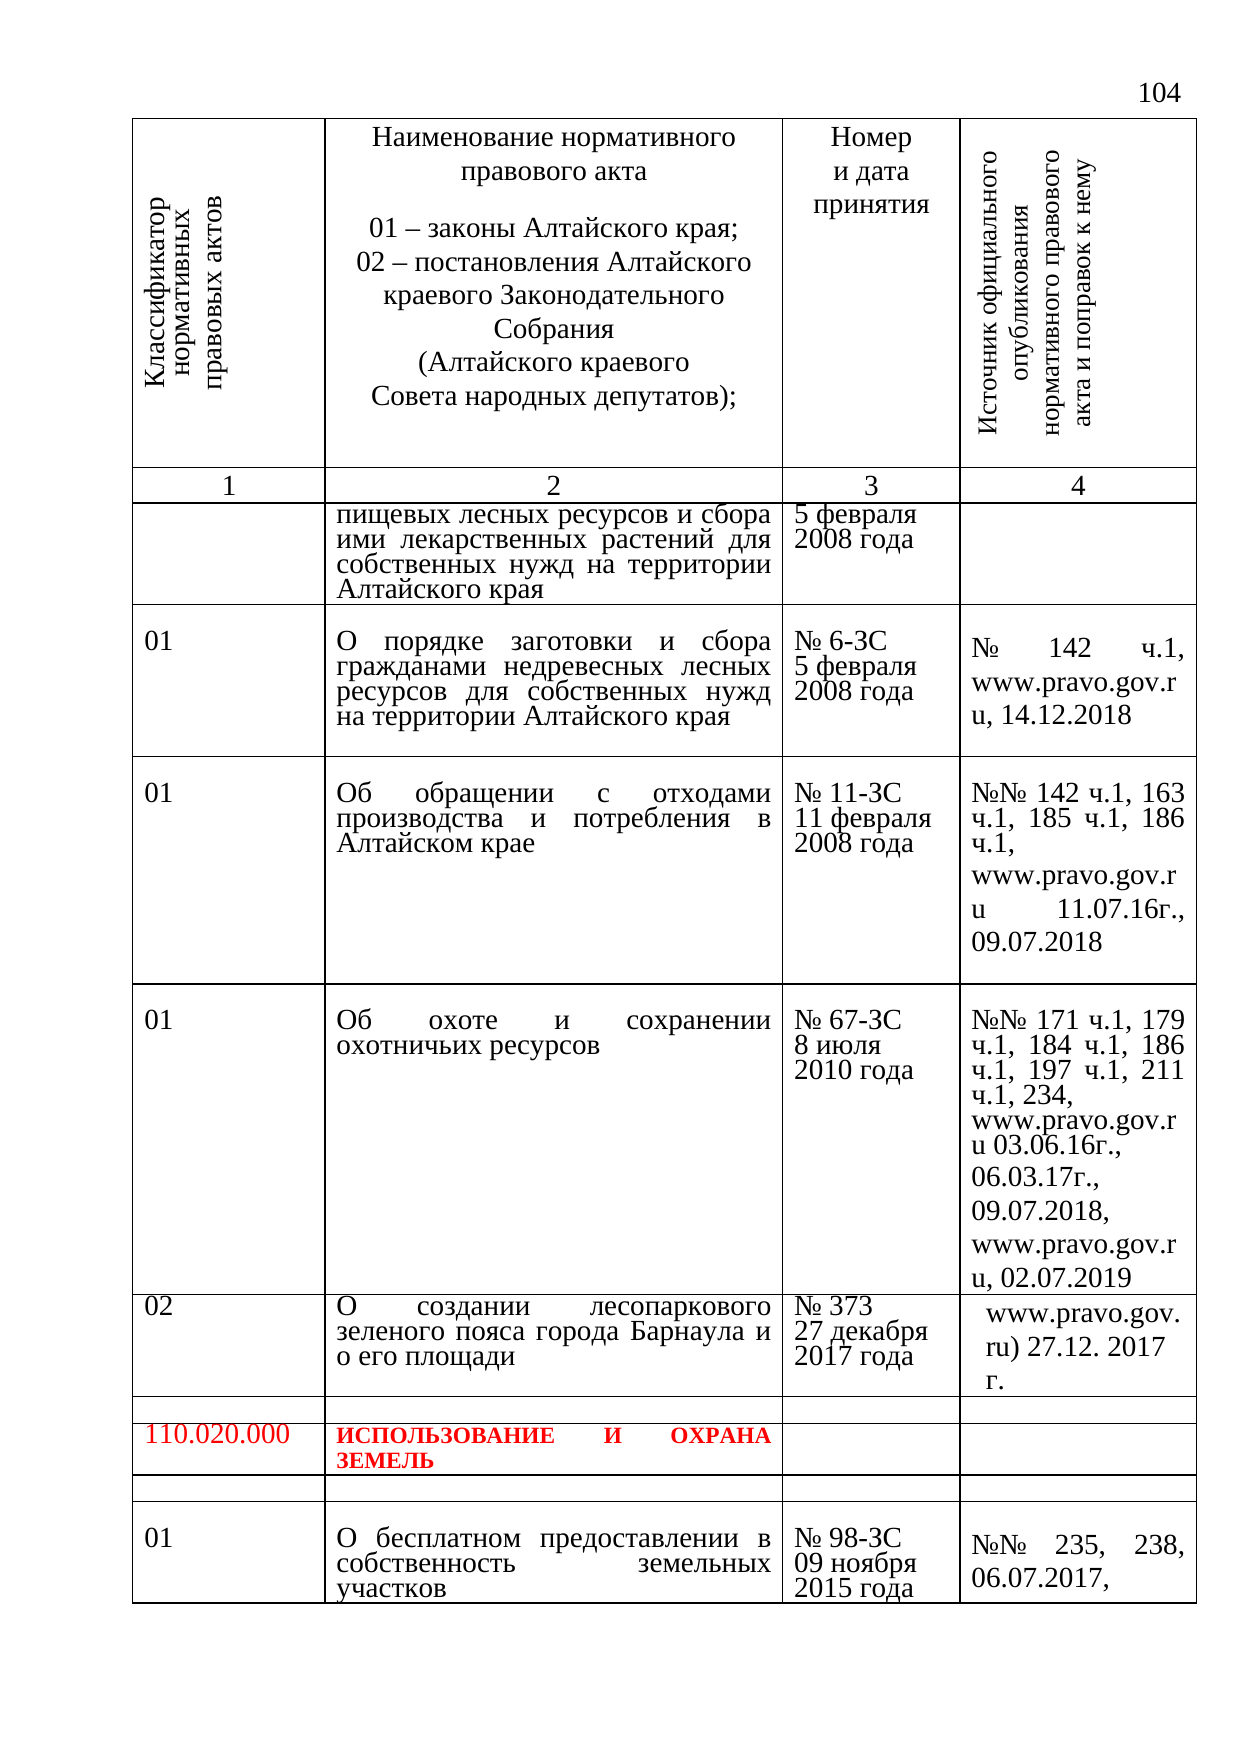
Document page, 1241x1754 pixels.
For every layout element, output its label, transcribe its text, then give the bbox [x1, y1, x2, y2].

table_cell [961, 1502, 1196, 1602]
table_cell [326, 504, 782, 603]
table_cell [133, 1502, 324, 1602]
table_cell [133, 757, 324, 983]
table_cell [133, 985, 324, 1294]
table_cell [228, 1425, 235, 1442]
table_header Номер и дата принятия [783, 119, 959, 467]
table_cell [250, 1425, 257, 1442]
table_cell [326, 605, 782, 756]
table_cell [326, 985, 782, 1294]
table_cell 3 [783, 468, 959, 502]
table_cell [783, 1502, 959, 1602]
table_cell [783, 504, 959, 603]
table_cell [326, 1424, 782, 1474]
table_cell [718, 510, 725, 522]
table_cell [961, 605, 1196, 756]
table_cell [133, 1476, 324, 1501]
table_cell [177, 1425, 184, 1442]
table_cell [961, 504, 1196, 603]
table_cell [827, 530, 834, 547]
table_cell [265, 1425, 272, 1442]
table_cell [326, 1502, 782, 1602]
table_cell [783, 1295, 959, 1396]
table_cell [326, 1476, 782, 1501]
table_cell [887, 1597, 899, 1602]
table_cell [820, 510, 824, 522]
table_header Классификатор нормативных правовых актов [133, 119, 324, 467]
table_cell 2 [326, 468, 782, 502]
table_cell 1 [133, 468, 324, 502]
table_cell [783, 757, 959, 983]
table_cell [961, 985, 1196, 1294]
table_cell 4 [961, 468, 1196, 502]
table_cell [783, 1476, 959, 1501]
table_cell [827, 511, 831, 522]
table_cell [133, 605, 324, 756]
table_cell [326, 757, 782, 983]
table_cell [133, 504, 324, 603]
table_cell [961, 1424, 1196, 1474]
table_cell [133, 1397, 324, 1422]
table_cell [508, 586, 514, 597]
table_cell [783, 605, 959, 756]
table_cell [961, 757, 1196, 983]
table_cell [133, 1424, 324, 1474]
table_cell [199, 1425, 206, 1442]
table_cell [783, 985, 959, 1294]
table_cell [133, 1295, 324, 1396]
table_header Наименование нормативного правового акта 01 – законы Алтайского края; 02 – постановления Алтайского краевого Законодательного Собрания (Алтайского краевого Совета народных депутатов); [326, 119, 782, 467]
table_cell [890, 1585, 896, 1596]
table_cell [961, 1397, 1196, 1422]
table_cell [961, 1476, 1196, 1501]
table_header Источник официального опубликования нормативного правового акта и поправок к нему [961, 119, 1196, 467]
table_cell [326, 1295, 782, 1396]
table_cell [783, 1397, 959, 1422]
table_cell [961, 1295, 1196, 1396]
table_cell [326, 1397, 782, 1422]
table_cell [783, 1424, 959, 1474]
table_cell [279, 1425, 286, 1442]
